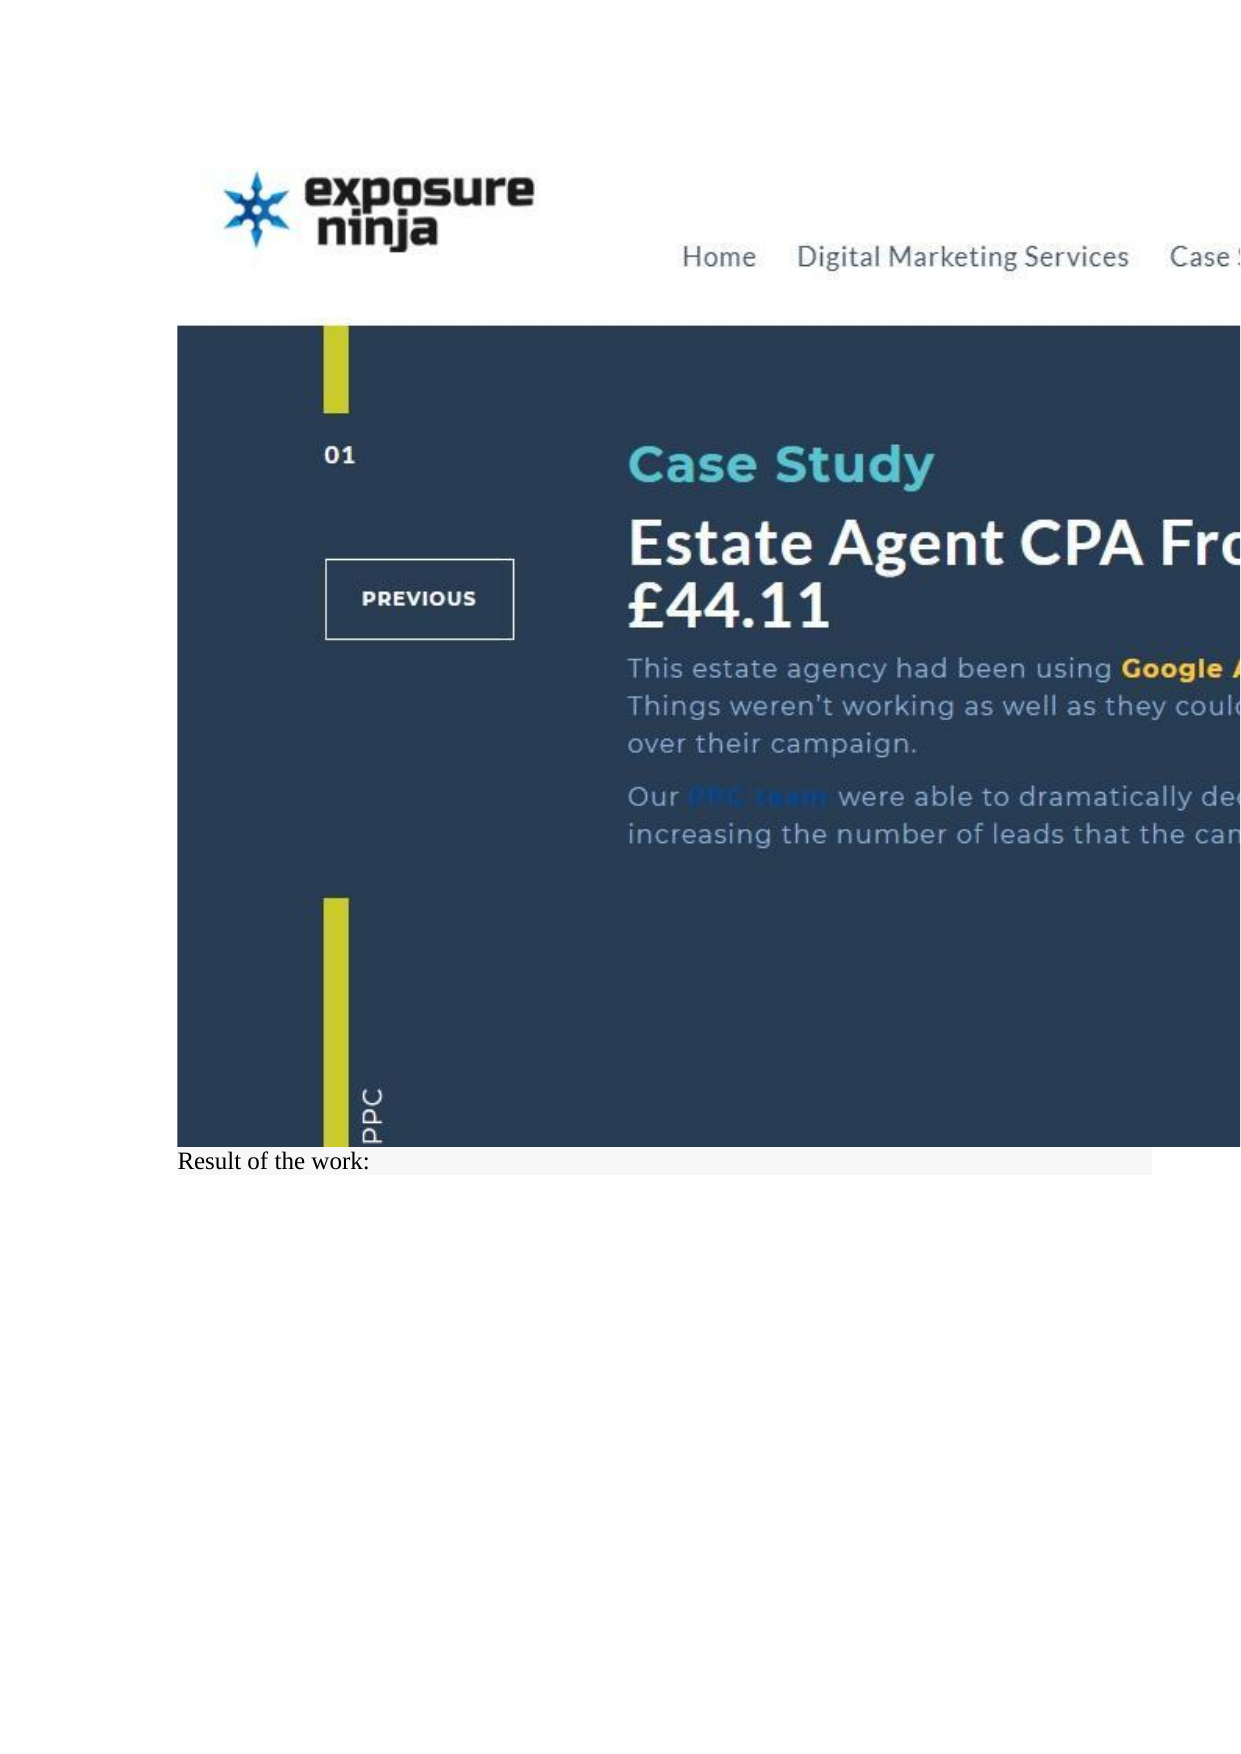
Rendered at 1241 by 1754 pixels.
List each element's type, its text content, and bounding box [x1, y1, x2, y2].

text Result of the work: [177, 1147, 1152, 1175]
picture [177, 118, 1241, 1147]
